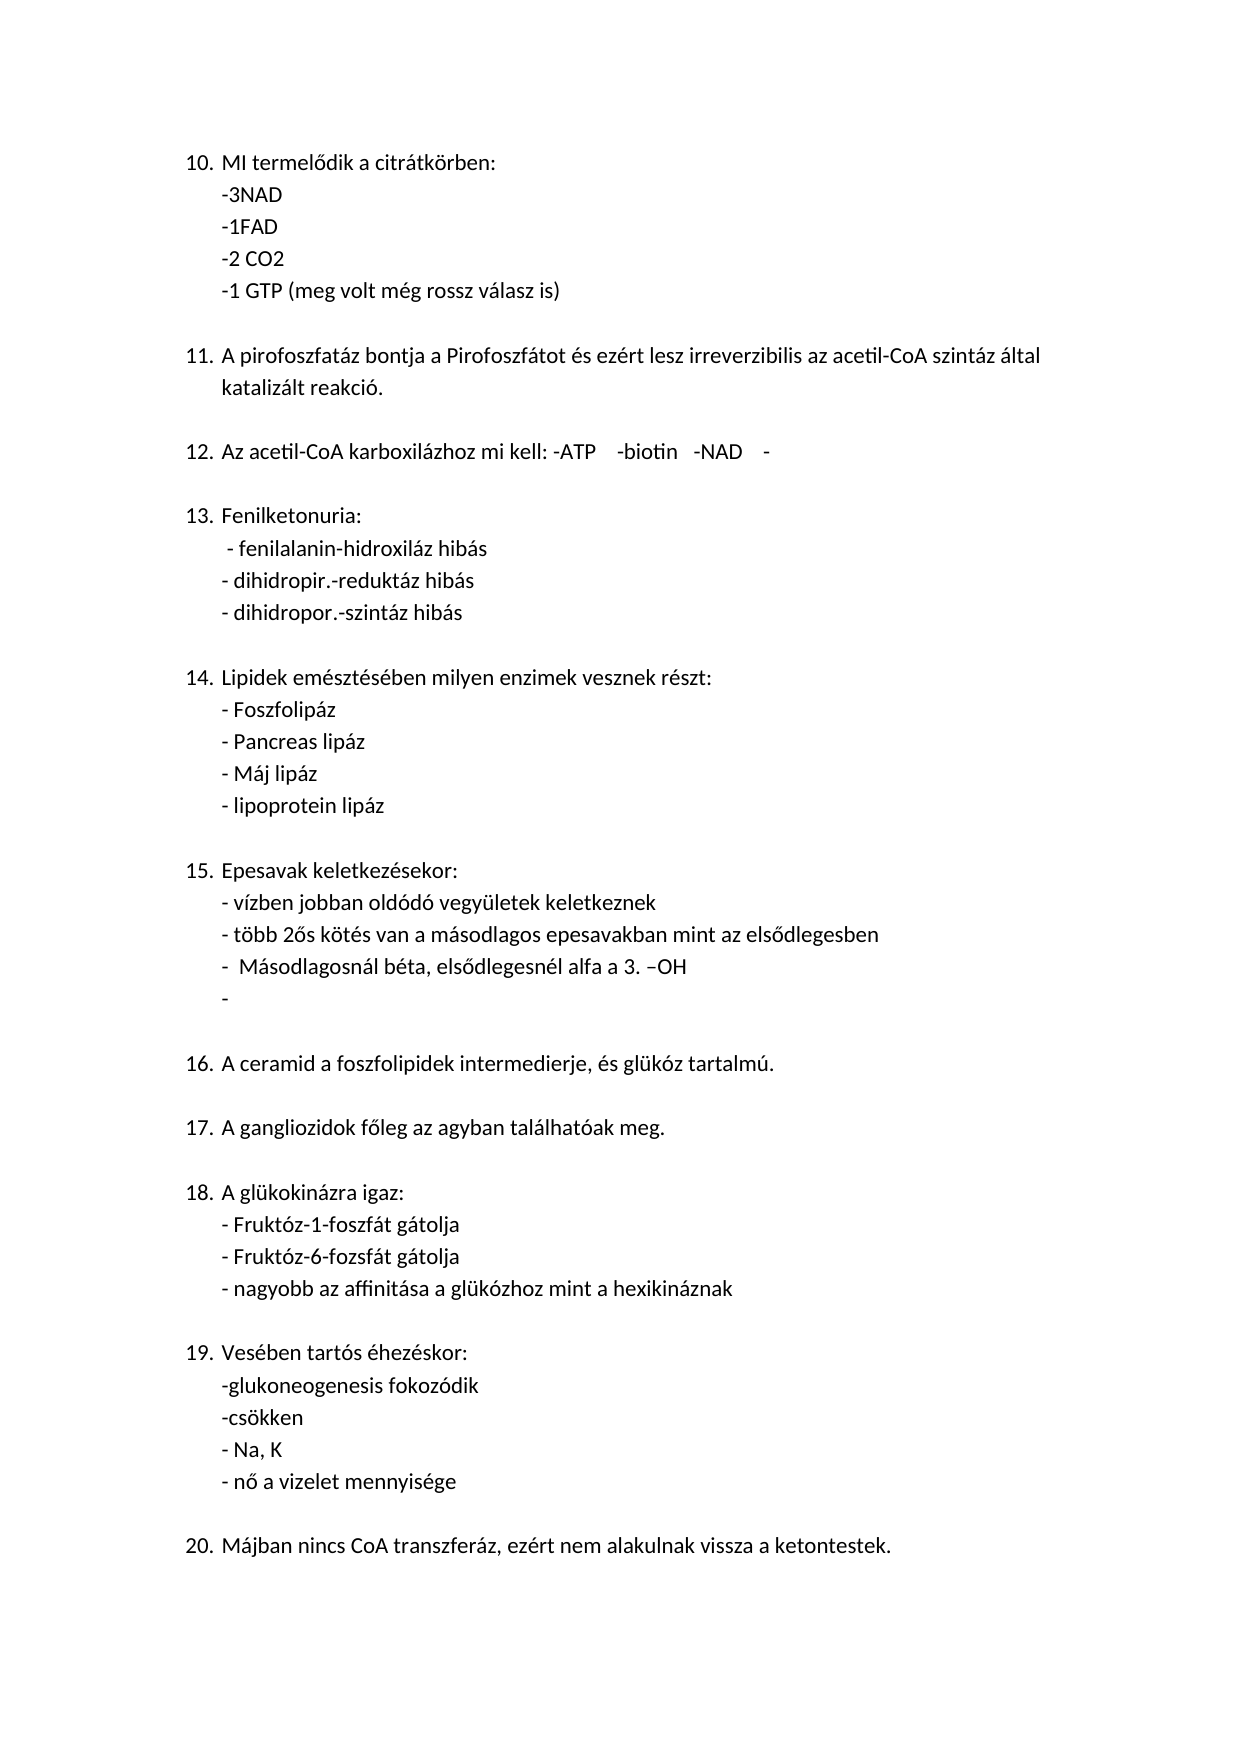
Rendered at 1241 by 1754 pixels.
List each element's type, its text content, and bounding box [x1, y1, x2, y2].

list A pirofoszfatáz bontja a Pirofoszfátot és ezért lesz irreverzibilis az acetil-CoA szintáz által katalizált reakció. [185, 341, 1093, 401]
list A ceramid a foszfolipidek intermedierje, és glükóz tartalmú. [185, 1049, 1093, 1077]
list Az acetil-CoA karboxilázhoz mi kell: -ATP -biotin -NAD - [185, 437, 1093, 465]
list MI termelődik a citrátkörben: -3NAD -1FAD -2 CO2 -1 GTP (meg volt még rossz válasz is) [185, 148, 1093, 304]
list Májban nincs CoA transzferáz, ezért nem alakulnak vissza a ketontestek. [185, 1532, 1093, 1560]
list A gangliozidok főleg az agyban találhatóak meg. [185, 1113, 1093, 1141]
list Lipidek emésztésében milyen enzimek vesznek részt: - Foszfolipáz - Pancreas lipáz - Máj lipáz - lipoprotein lipáz [185, 663, 1093, 819]
list Fenilketonuria: - fenilalanin-hidroxiláz hibás - dihidropir.-reduktáz hibás - dihidropor.-szintáz hibás [185, 502, 1093, 626]
list Epesavak keletkezésekor: - vízben jobban oldódó vegyületek keletkeznek - több 2ős kötés van a másodlagos epesavakban mint az elsődlegesben - Másodlagosnál béta, elsődlegesnél alfa a 3. –OH - [185, 856, 1093, 1012]
list Vesében tartós éhezéskor: -glukoneogenesis fokozódik -csökken - Na, K - nő a vizelet mennyisége [185, 1338, 1093, 1495]
list A glükokinázra igaz: - Fruktóz-1-foszfát gátolja - Fruktóz-6-fozsfát gátolja - nagyobb az affinitása a glükózhoz mint a hexikináznak [185, 1178, 1093, 1302]
